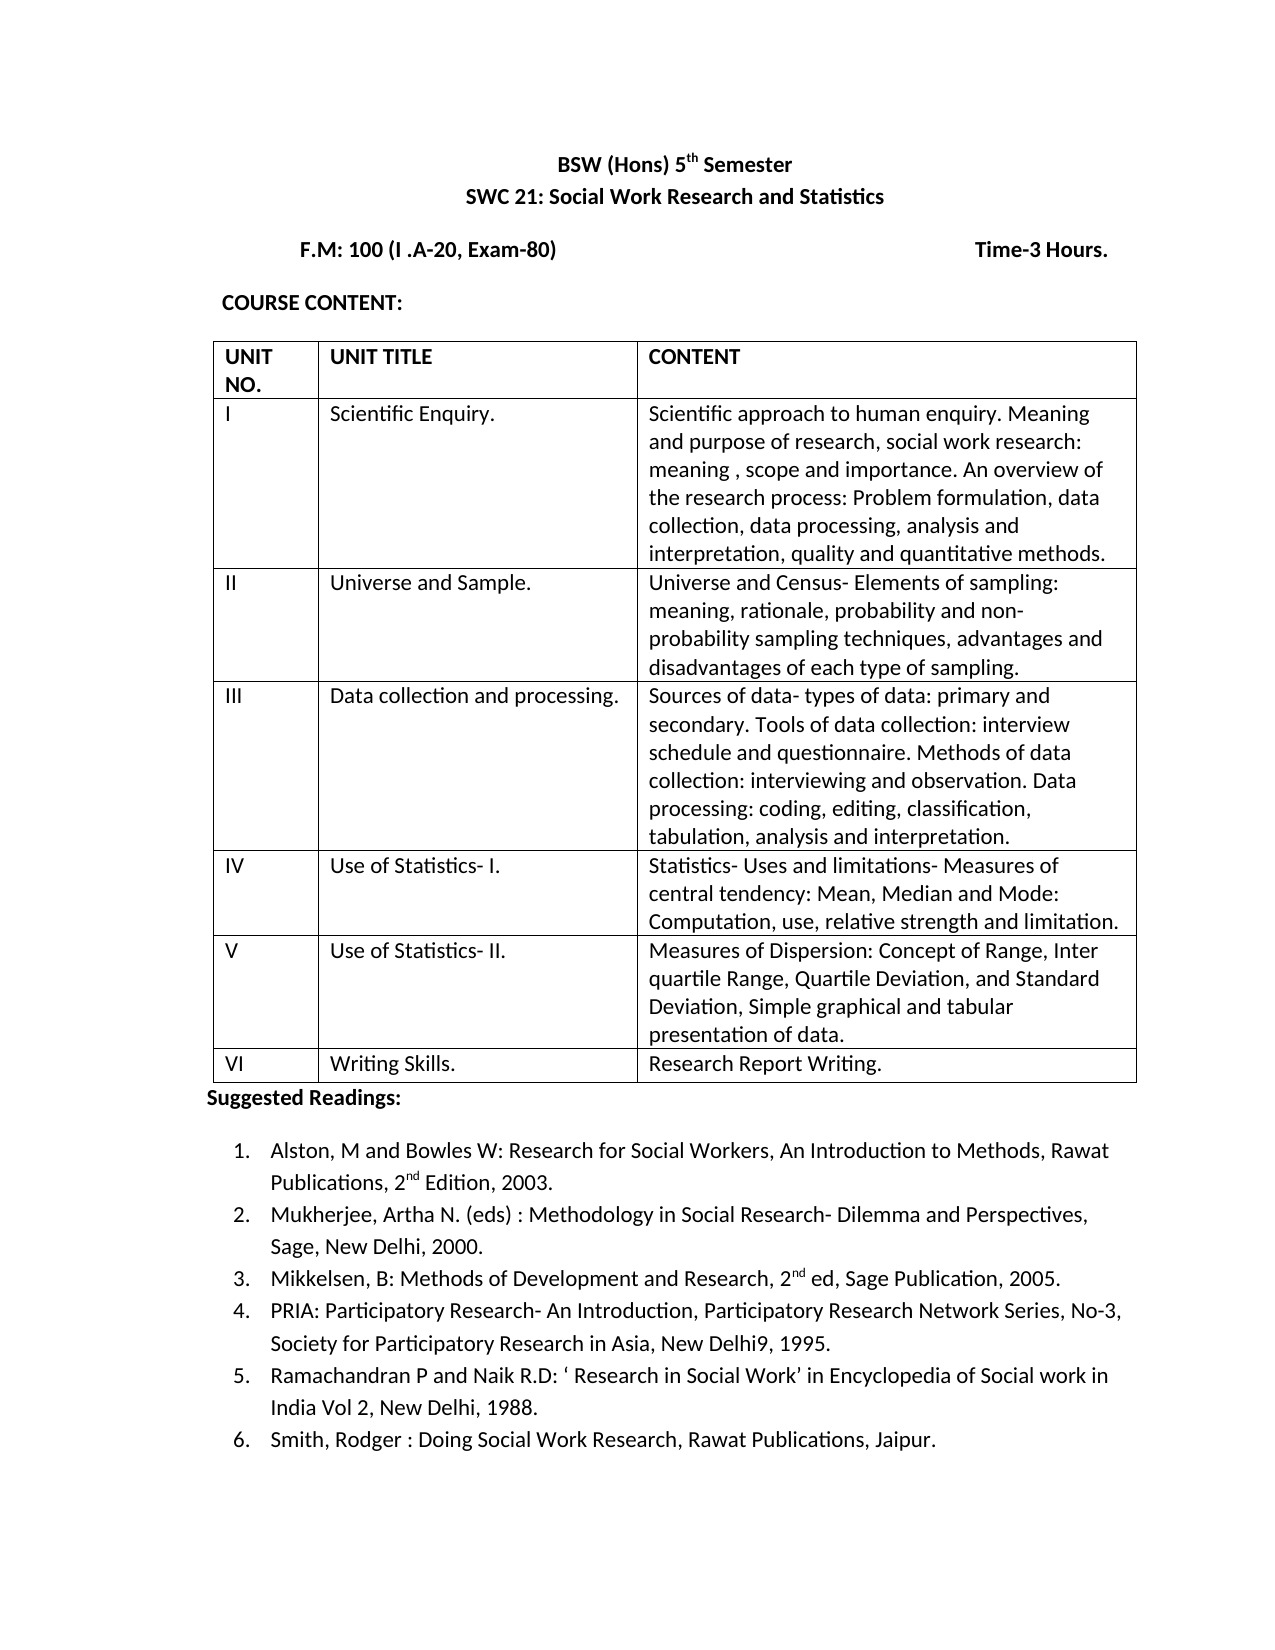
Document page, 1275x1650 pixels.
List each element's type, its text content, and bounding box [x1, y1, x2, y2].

table_header UNIT TITLE [319, 342, 637, 398]
table_cell Scientific approach to human enquiry. Meaning and purpose of research, social work research: meaning , scope and importance. An overview of the research process: Problem formulation, data collection, data processing, analysis and interpretation, quality and quantitative methods. [638, 399, 1136, 567]
table_cell Sources of data- types of data: primary and secondary. Tools of data collection: interview schedule and questionnaire. Methods of data collection: interviewing and observation. Data processing: coding, editing, classification, tabulation, analysis and interpretation. [638, 682, 1136, 850]
table_cell Writing Skills. [319, 1049, 637, 1082]
list Mukherjee, Artha N. (eds) : Methodology in Social Research- Dilemma and Perspectives, Sage, New Delhi, 2000. [233, 1200, 1125, 1260]
table_cell Research Report Writing. [638, 1049, 1136, 1082]
table_cell IV [214, 851, 318, 935]
text COURSE CONTENT: [150, 288, 1125, 316]
table_cell Use of Statistics- I. [319, 851, 637, 935]
table_cell I [214, 399, 318, 567]
list BSW (Hons) 5th Semester [225, 150, 1125, 178]
table_cell Use of Statistics- II. [319, 936, 637, 1048]
text F.M: 100 (I .A-20, Exam-80) Time-3 Hours. [225, 235, 1125, 263]
table_cell Scientific Enquiry. [319, 399, 637, 567]
table_cell V [214, 936, 318, 1048]
table_cell Statistics- Uses and limitations- Measures of central tendency: Mean, Median and Mode: Computation, use, relative strength and limitation. [638, 851, 1136, 935]
list Mikkelsen, B: Methods of Development and Research, 2nd ed, Sage Publication, 2005. [233, 1264, 1125, 1292]
table_cell VI [214, 1049, 318, 1082]
list Alston, M and Bowles W: Research for Social Workers, An Introduction to Methods, Rawat Publications, 2nd Edition, 2003. [233, 1136, 1125, 1196]
table_cell III [214, 682, 318, 850]
table_cell Universe and Census- Elements of sampling: meaning, rationale, probability and non- probability sampling techniques, advantages and disadvantages of each type of sampling. [638, 569, 1136, 681]
table_cell Universe and Sample. [319, 569, 637, 681]
table_cell Data collection and processing. [319, 682, 637, 850]
table_header UNIT NO. [214, 342, 318, 398]
text Suggested Readings: [150, 1083, 1125, 1111]
list Smith, Rodger : Doing Social Work Research, Rawat Publications, Jaipur. [233, 1425, 1125, 1453]
list Ramachandran P and Naik R.D: ‘ Research in Social Work’ in Encyclopedia of Social work in India Vol 2, New Delhi, 1988. [233, 1361, 1125, 1421]
table_cell II [214, 569, 318, 681]
table_header CONTENT [638, 342, 1136, 398]
table_cell Measures of Dispersion: Concept of Range, Inter quartile Range, Quartile Deviation, and Standard Deviation, Simple graphical and tabular presentation of data. [638, 936, 1136, 1048]
list PRIA: Participatory Research- An Introduction, Participatory Research Network Series, No-3, Society for Participatory Research in Asia, New Delhi9, 1995. [233, 1297, 1125, 1357]
list SWC 21: Social Work Research and Statistics [225, 182, 1125, 210]
